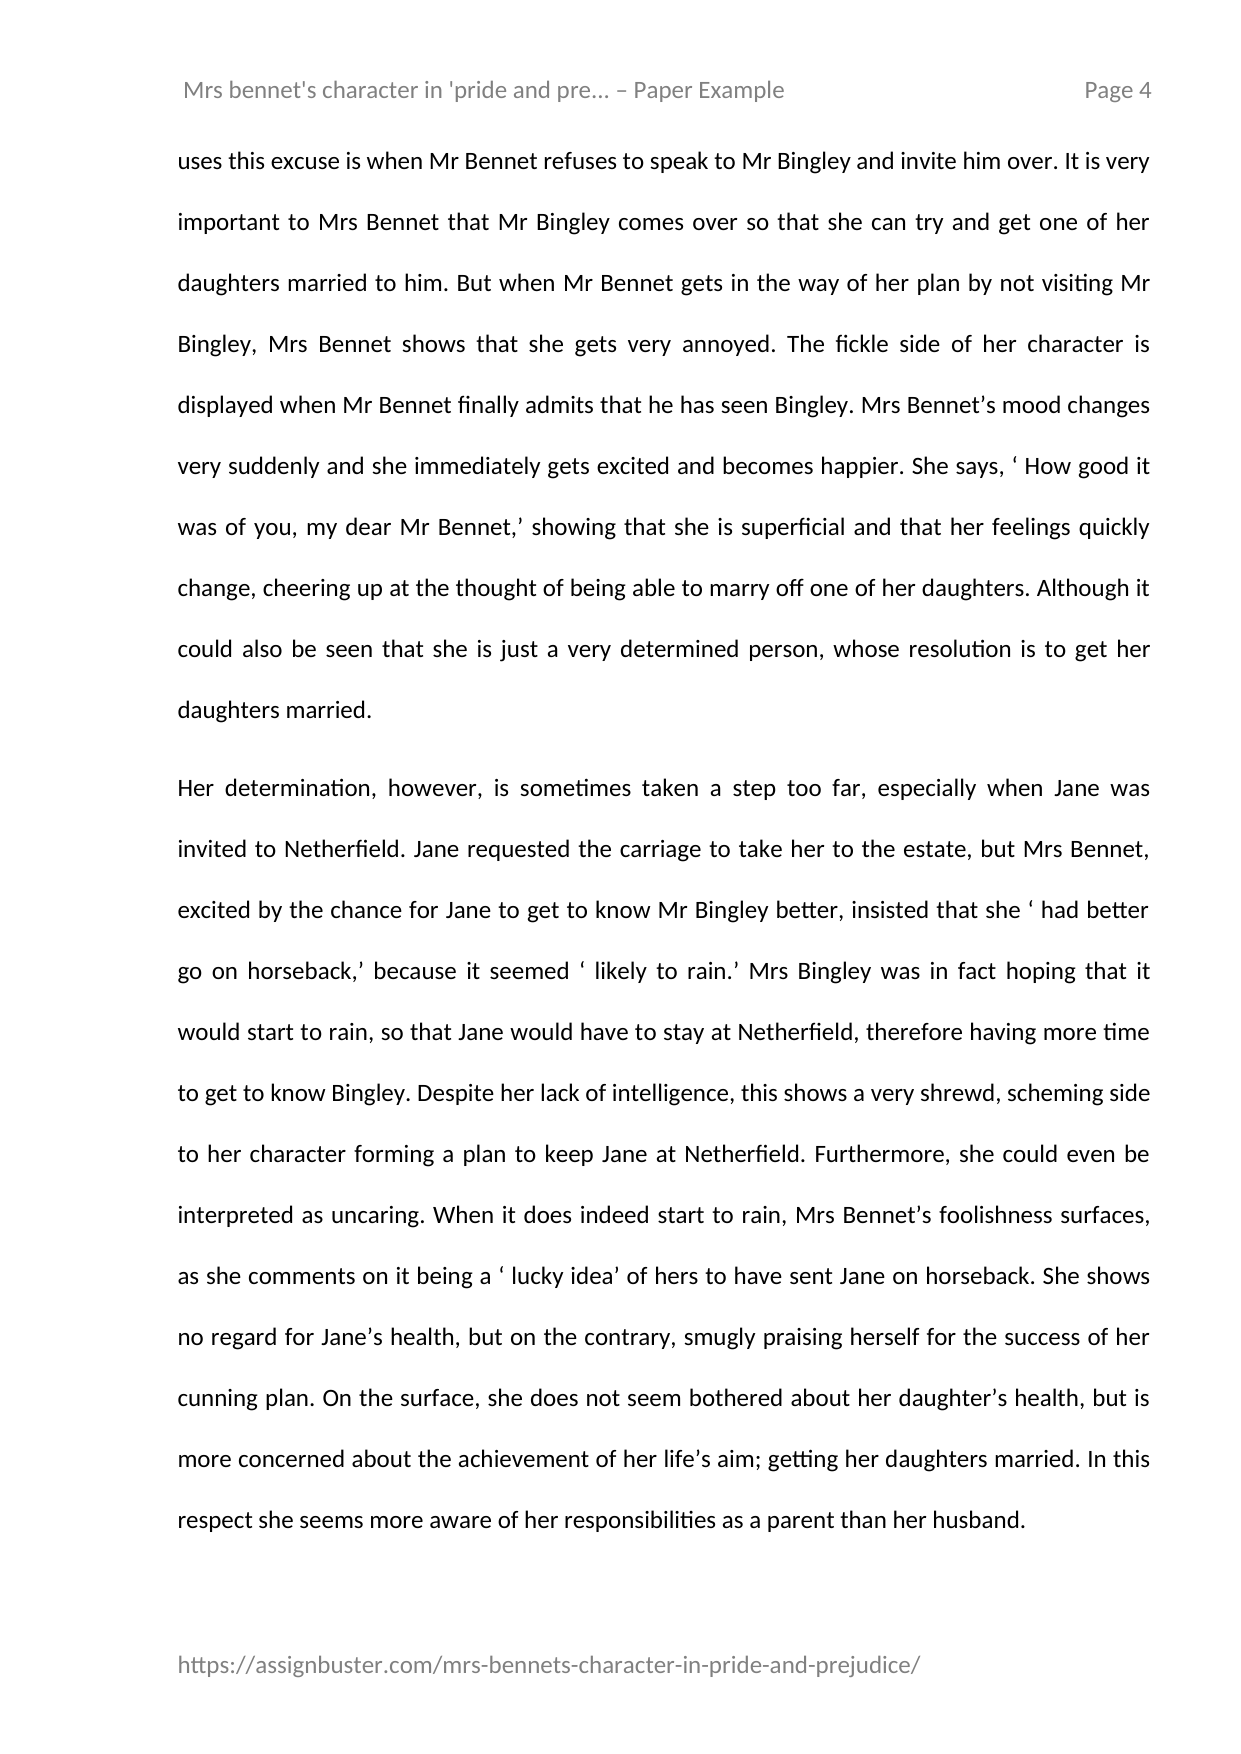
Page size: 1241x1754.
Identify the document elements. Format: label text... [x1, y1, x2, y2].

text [177, 145, 1152, 725]
text Her determination, however, is sometimes taken a step too far, especially when Jane was invited to Netherfield. Jane requested the carriage to take her to the estate, but Mrs Bennet, excited by the chance for Jane to get to know Mr Bingley better, insisted that she ‘ had better go on horseback,’ because it seemed ‘ likely to rain.’ Mrs Bingley was in fact hoping that it would start to rain, so that Jane would have to stay at Netherfield, therefore having more time to get to know Bingley. Despite her lack of intelligence, this shows a very shrewd, scheming side to her character forming a plan to keep Jane at Netherfield. Furthermore, she could even be interpreted as uncaring. When it does indeed start to rain, Mrs Bennet’s foolishness surfaces, as she comments on it being a ‘ lucky idea’ of hers to have sent Jane on horseback. She shows no regard for Jane’s health, but on the contrary, smugly praising herself for the success of her cunning plan. On the surface, she does not seem bothered about her daughter’s health, but is more concerned about the achievement of her life’s aim; getting her daughters married. In this respect she seems more aware of her responsibilities as a parent than her husband. [177, 772, 1152, 1535]
